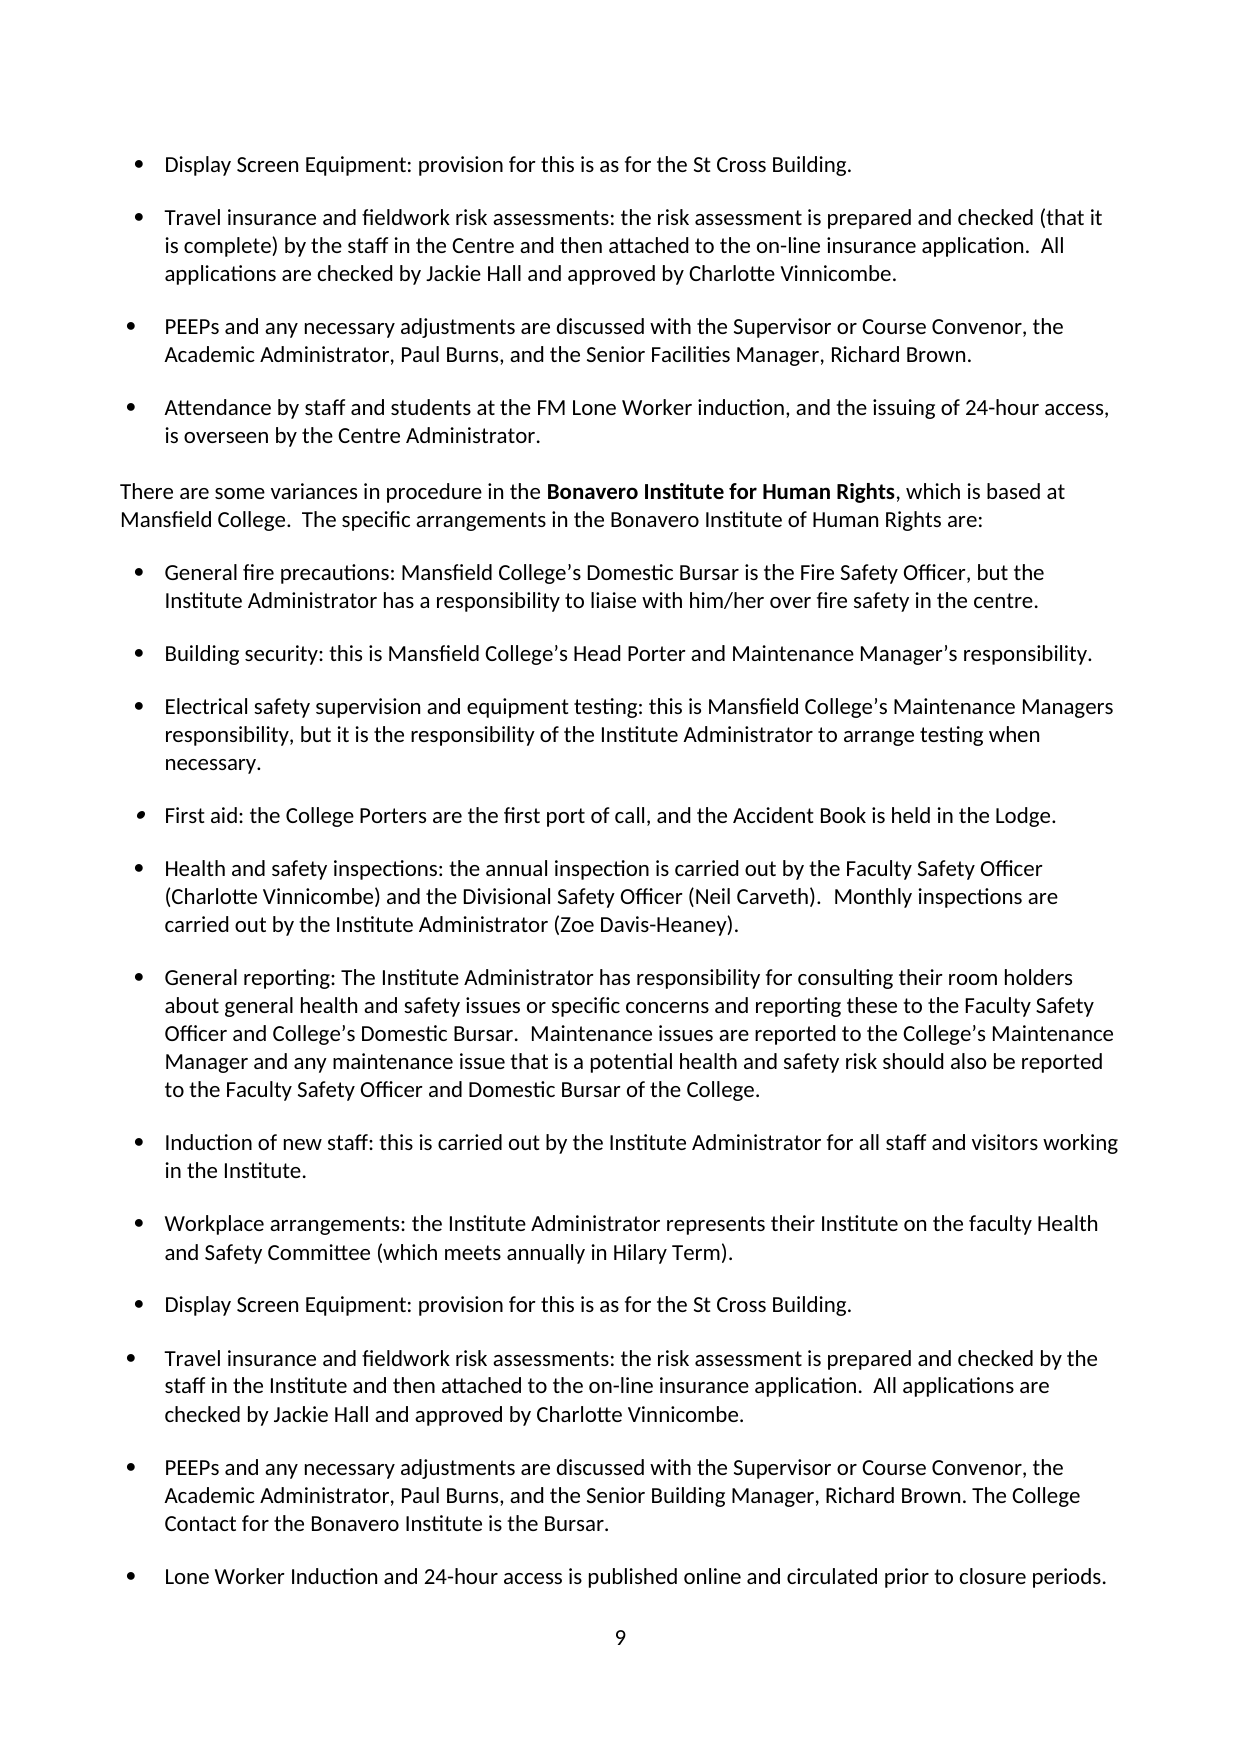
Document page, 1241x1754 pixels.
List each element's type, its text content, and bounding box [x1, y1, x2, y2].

list Travel insurance and fieldwork risk assessments: the risk assessment is prepared and checked by the staff in the Institute and then attached to the on-line insurance application. All applications are checked by Jackie Hall and approved by Charlotte Vinnicombe. [127, 1344, 1120, 1428]
list Workplace arrangements: the Institute Administrator represents their Institute on the faculty Health and Safety Committee (which meets annually in Hilary Term). [135, 1209, 1120, 1266]
list First aid: the College Porters are the first port of call, and the Accident Book is held in the Lodge. [135, 801, 1120, 829]
list PEEPs and any necessary adjustments are discussed with the Supervisor or Course Convenor, the Academic Administrator, Paul Burns, and the Senior Building Manager, Richard Brown. The College Contact for the Bonavero Institute is the Bursar. [127, 1453, 1120, 1537]
list PEEPs and any necessary adjustments are discussed with the Supervisor or Course Convenor, the Academic Administrator, Paul Burns, and the Senior Facilities Manager, Richard Brown. [127, 312, 1120, 368]
list Induction of new staff: this is carried out by the Institute Administrator for all staff and visitors working in the Institute. [135, 1128, 1120, 1184]
list General fire precautions: Mansfield College’s Domestic Bursar is the Fire Safety Officer, but the Institute Administrator has a responsibility to liaise with him/her over fire safety in the centre. [135, 558, 1120, 614]
list General reporting: The Institute Administrator has responsibility for consulting their room holders about general health and safety issues or specific concerns and reporting these to the Faculty Safety Officer and College’s Domestic Bursar. Maintenance issues are reported to the College’s Maintenance Manager and any maintenance issue that is a potential health and safety risk should also be reported to the Faculty Safety Officer and Domestic Bursar of the College. [135, 963, 1120, 1103]
list Electrical safety supervision and equipment testing: this is Mansfield College’s Maintenance Managers responsibility, but it is the responsibility of the Institute Administrator to arrange testing when necessary. [135, 692, 1120, 776]
text There are some variances in procedure in the Bonavero Institute for Human Rights, which is based at Mansfield College. The specific arrangements in the Bonavero Institute of Human Rights are: [120, 477, 1120, 533]
list Lone Worker Induction and 24-hour access is published online and circulated prior to closure periods. [127, 1562, 1120, 1590]
list Display Screen Equipment: provision for this is as for the St Cross Building. [135, 150, 1120, 178]
list Building security: this is Mansfield College’s Head Porter and Maintenance Manager’s responsibility. [135, 639, 1120, 667]
list Travel insurance and fieldwork risk assessments: the risk assessment is prepared and checked (that it is complete) by the staff in the Centre and then attached to the on-line insurance application. All applications are checked by Jackie Hall and approved by Charlotte Vinnicombe. [135, 203, 1120, 287]
list Health and safety inspections: the annual inspection is carried out by the Faculty Safety Officer (Charlotte Vinnicombe) and the Divisional Safety Officer (Neil Carveth). Monthly inspections are carried out by the Institute Administrator (Zoe Davis-Heaney). [135, 854, 1120, 938]
list Attendance by staff and students at the FM Lone Worker induction, and the issuing of 24-hour access, is overseen by the Centre Administrator. [127, 393, 1120, 449]
list Display Screen Equipment: provision for this is as for the St Cross Building. [135, 1291, 1120, 1319]
